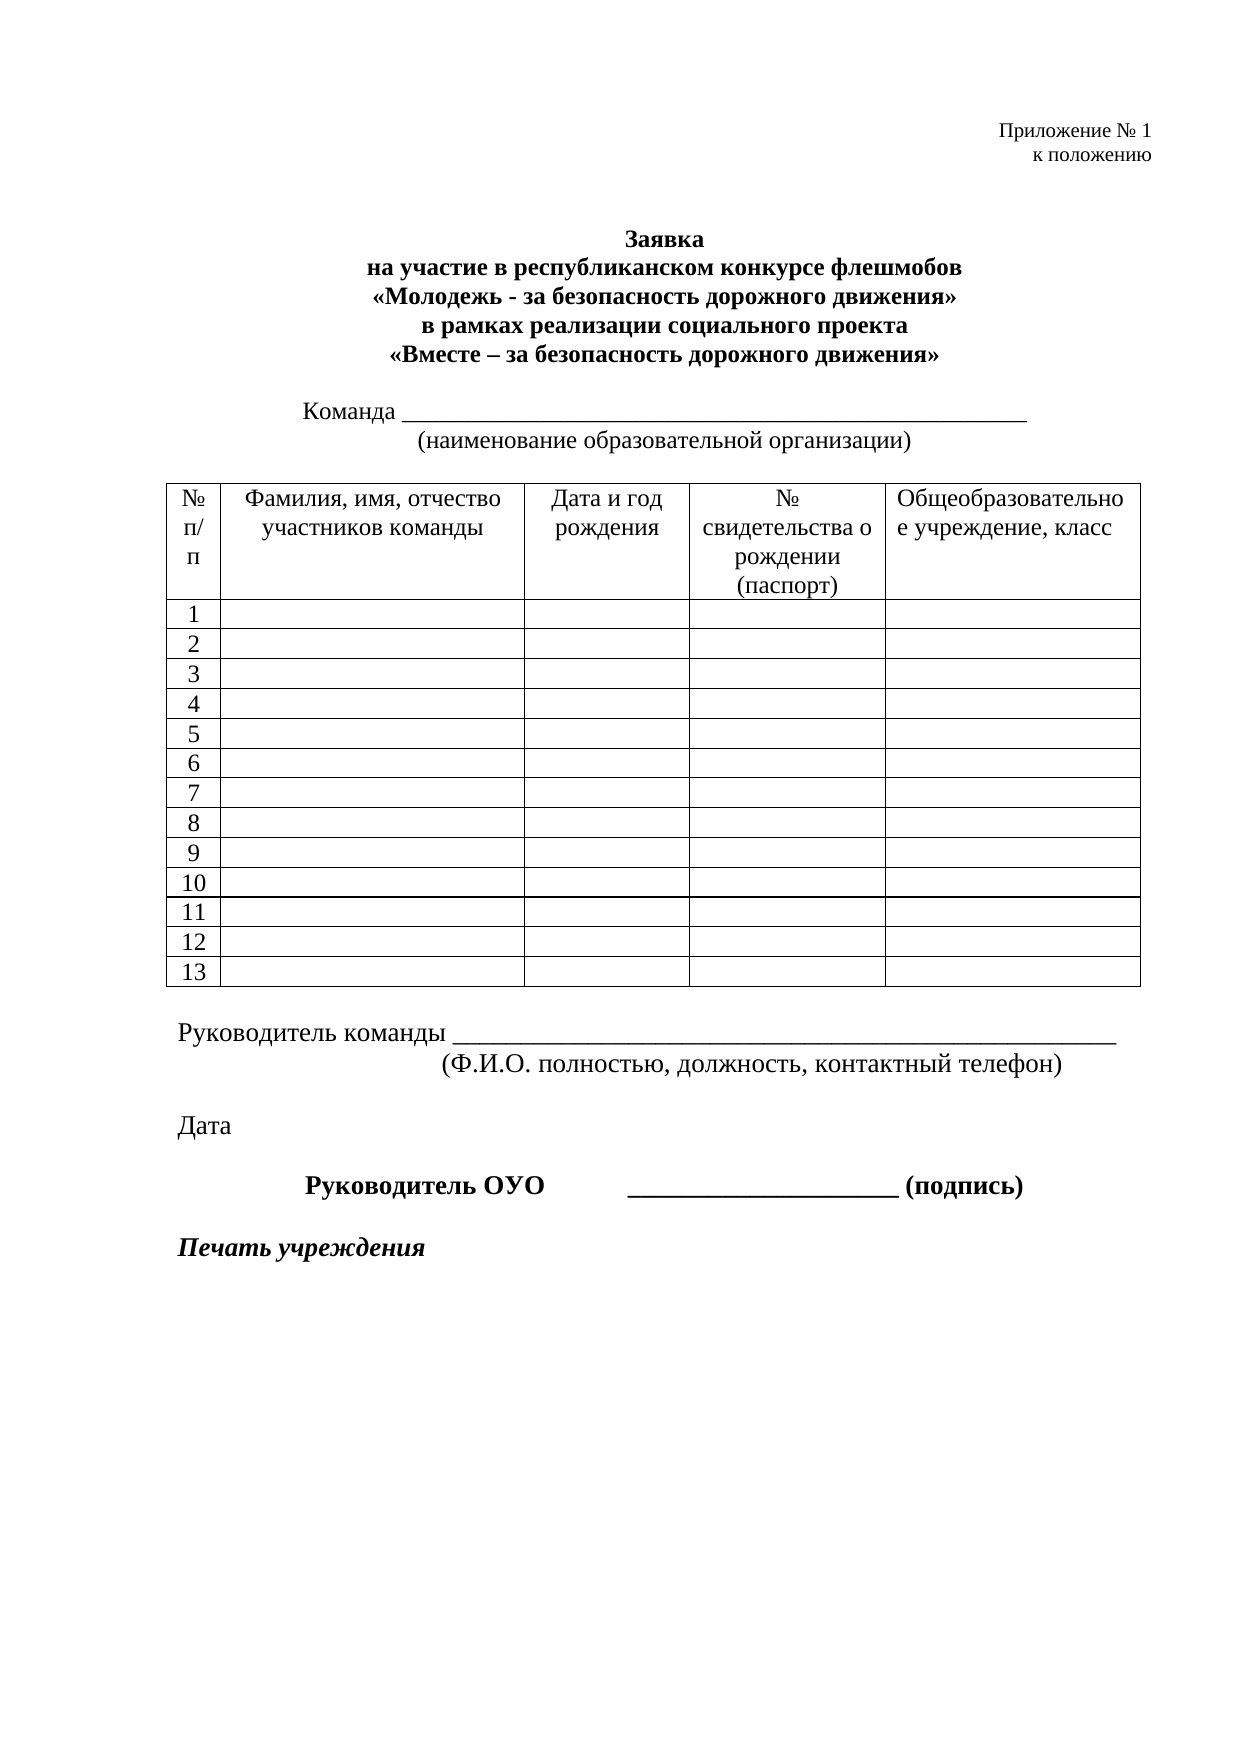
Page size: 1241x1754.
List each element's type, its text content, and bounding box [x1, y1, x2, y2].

text Заявка [177, 224, 1152, 252]
table_cell 11 [167, 898, 220, 926]
table_cell 12 [167, 927, 220, 956]
table_cell [525, 719, 689, 747]
table_cell [525, 600, 689, 628]
text Дата [177, 1109, 1152, 1140]
table_cell [525, 689, 689, 718]
table_cell [221, 778, 524, 807]
table_cell [221, 629, 524, 658]
table_header Фамилия, имя, отчество участников команды [221, 484, 524, 598]
table_cell 8 [167, 808, 220, 837]
table_cell [525, 749, 689, 777]
table_cell [525, 927, 689, 956]
table_cell 4 [167, 689, 220, 718]
table_header Дата и год рождения [525, 484, 689, 598]
table_cell [221, 600, 524, 628]
table_cell [690, 808, 885, 837]
table_cell 7 [167, 778, 220, 807]
text Команда __________________________________________________ [177, 396, 1152, 425]
table_cell [886, 808, 1140, 837]
text Печать учреждения [177, 1231, 1152, 1262]
table_cell [525, 868, 689, 896]
table_cell [690, 868, 885, 896]
table_cell 9 [167, 838, 220, 867]
table_cell [525, 659, 689, 688]
text в рамках реализации социального проекта [177, 310, 1152, 339]
text (Ф.И.О. полностью, должность, контактный телефон) [177, 1047, 1152, 1078]
table_cell [221, 838, 524, 867]
table_cell [221, 957, 524, 986]
text на участие в республиканском конкурсе флешмобов [177, 252, 1152, 281]
table_cell [690, 600, 885, 628]
table_cell [886, 778, 1140, 807]
table_cell [690, 629, 885, 658]
table_cell [886, 600, 1140, 628]
table_cell [525, 808, 689, 837]
text «Вместе – за безопасность дорожного движения» [177, 339, 1152, 367]
text (наименование образовательной организации) [177, 425, 1152, 454]
table_cell [690, 659, 885, 688]
text к положению [177, 142, 1152, 166]
table_cell [525, 838, 689, 867]
table_header Общеобразовательное учреждение, класс [886, 484, 1140, 598]
table_cell [221, 898, 524, 926]
table_cell [221, 749, 524, 777]
table_cell [221, 659, 524, 688]
table_cell [886, 868, 1140, 896]
text Приложение № 1 [177, 118, 1152, 142]
table_header № п/п [167, 484, 220, 598]
text Руководитель ОУО ____________________ (подпись) [177, 1169, 1152, 1200]
table_cell 1 [167, 600, 220, 628]
table_cell [886, 749, 1140, 777]
text «Молодежь - за безопасность дорожного движения» [177, 281, 1152, 310]
table_cell 13 [167, 957, 220, 986]
table_cell [221, 868, 524, 896]
table_cell [886, 898, 1140, 926]
table_cell [525, 629, 689, 658]
text Руководитель команды _________________________________________________ [177, 1016, 1152, 1047]
table_cell [690, 927, 885, 956]
table_cell 5 [167, 719, 220, 747]
table_cell [221, 808, 524, 837]
table_cell [525, 898, 689, 926]
table_cell [690, 898, 885, 926]
table_cell [690, 689, 885, 718]
table_cell [690, 719, 885, 747]
table_cell 2 [167, 629, 220, 658]
table_cell [886, 927, 1140, 956]
table_cell [525, 778, 689, 807]
table_cell [690, 957, 885, 986]
table_cell [221, 719, 524, 747]
table_cell [221, 689, 524, 718]
table_cell 6 [167, 749, 220, 777]
table_cell [221, 927, 524, 956]
table_cell [690, 749, 885, 777]
table_header № свидетельства о рождении (паспорт) [690, 484, 885, 598]
table_cell [690, 778, 885, 807]
table_cell [886, 719, 1140, 747]
table_cell [886, 629, 1140, 658]
table_cell 10 [167, 868, 220, 896]
table_cell [886, 957, 1140, 986]
table_cell [886, 659, 1140, 688]
table_cell 3 [167, 659, 220, 688]
table_cell [690, 838, 885, 867]
table_cell [886, 838, 1140, 867]
table_cell [525, 957, 689, 986]
table_cell [886, 689, 1140, 718]
